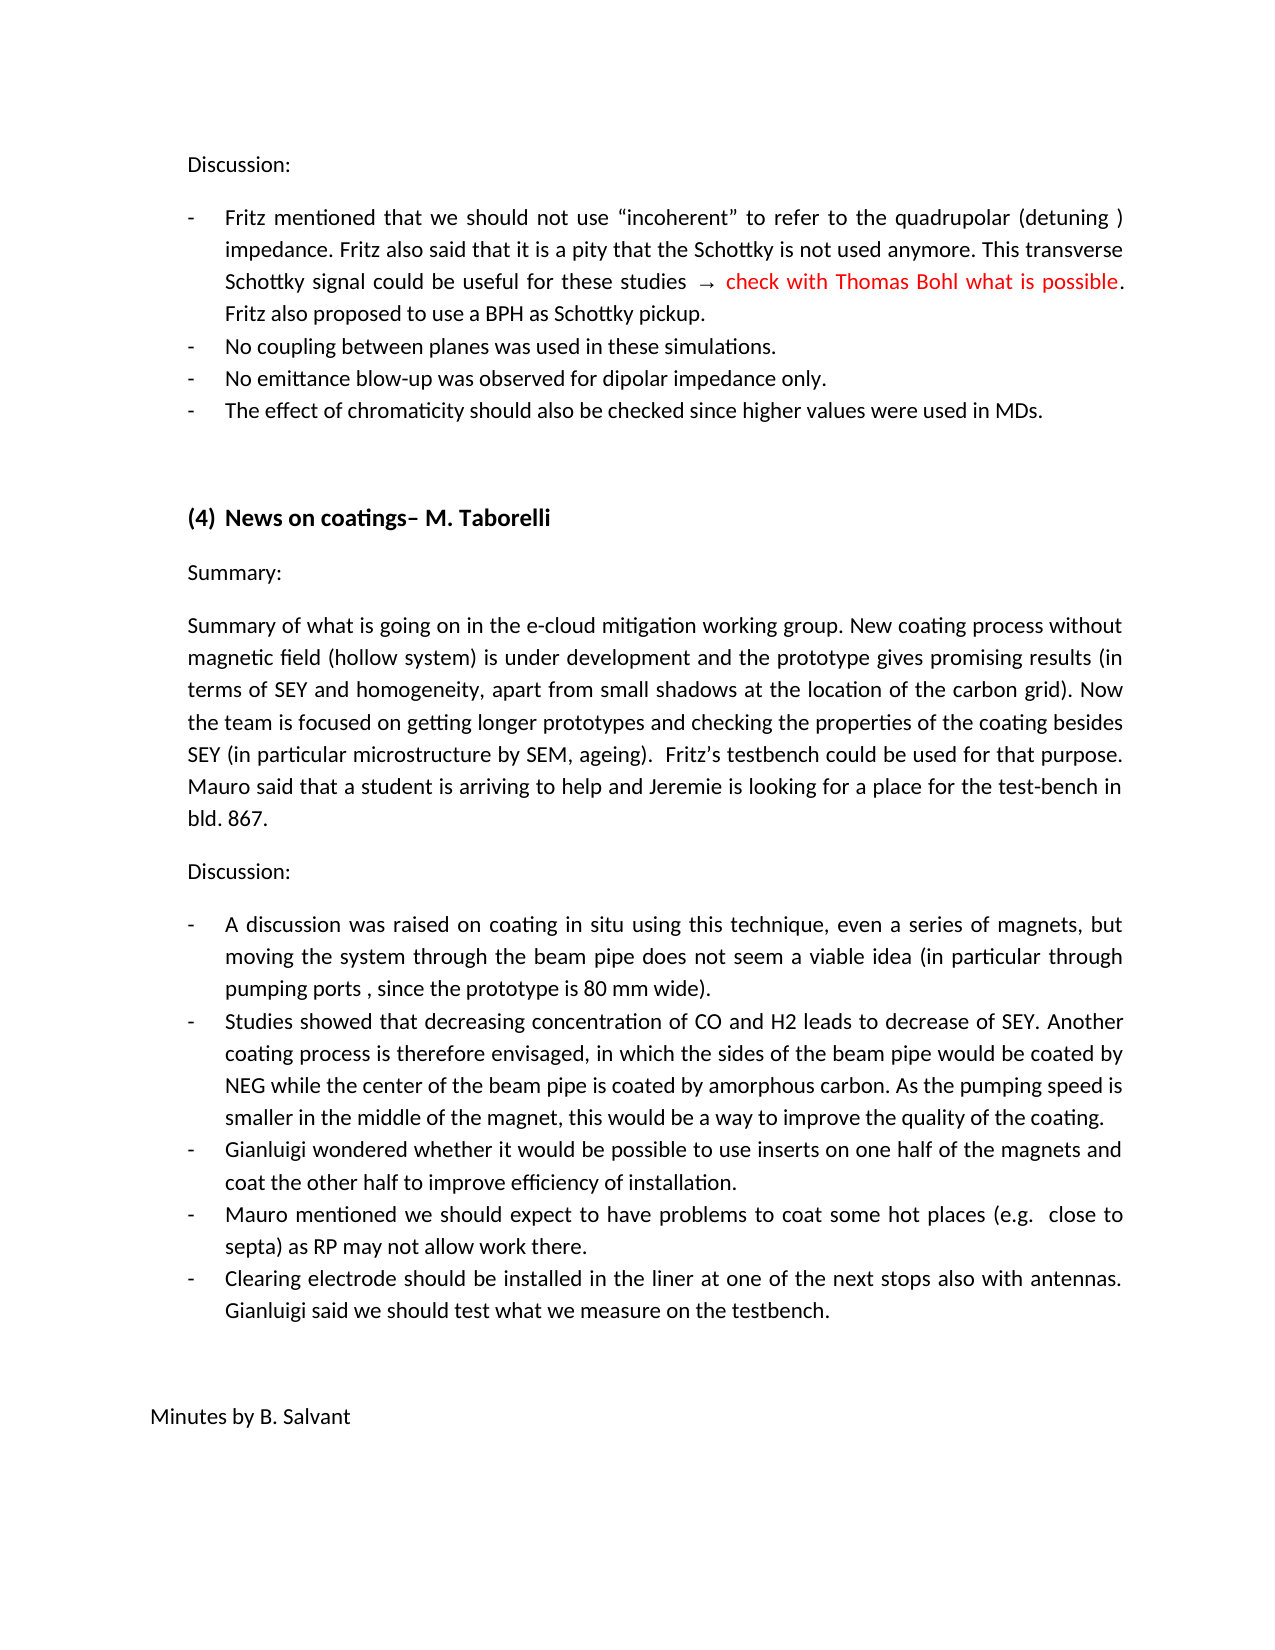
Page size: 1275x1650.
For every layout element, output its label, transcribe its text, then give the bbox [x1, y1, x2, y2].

list A discussion was raised on coating in situ using this technique, even a series of magnets, but moving the system through the beam pipe does not seem a viable idea (in particular through pumping ports , since the prototype is 80 mm wide). [187, 910, 1125, 1003]
text Minutes by B. Salvant [150, 1402, 1125, 1431]
list Mauro mentioned we should expect to have problems to coat some hot places (e.g. close to septa) as RP may not allow work there. [187, 1200, 1125, 1260]
list Fritz mentioned that we should not use “incoherent” to refer to the quadrupolar (detuning ) impedance. Fritz also said that it is a pity that the Schottky is not used anymore. This transverse Schottky signal could be useful for these studies → check with Thomas Bohl what is possible. Fritz also proposed to use a BPH as Schottky pickup. [187, 203, 1125, 328]
list No emittance blow-up was observed for dipolar impedance only. [187, 364, 1125, 392]
list Studies showed that decreasing concentration of CO and H2 leads to decrease of SEY. Another coating process is therefore envisaged, in which the sides of the beam pipe would be coated by NEG while the center of the beam pipe is coated by amorphous carbon. As the pumping speed is smaller in the middle of the magnet, this would be a way to improve the quality of the coating. [187, 1007, 1125, 1131]
text Discussion: [187, 857, 1125, 885]
text Summary: [187, 558, 1125, 586]
list The effect of chromaticity should also be checked since higher values were used in MDs. [187, 396, 1125, 424]
list News on coatings– M. Taborelli [187, 502, 1125, 533]
text Summary of what is going on in the e-cloud mitigation working group. New coating process without magnetic field (hollow system) is under development and the prototype gives promising results (in terms of SEY and homogeneity, apart from small shadows at the location of the carbon grid). Now the team is focused on getting longer prototypes and checking the properties of the coating besides SEY (in particular microstructure by SEM, ageing). Fritz’s testbench could be used for that purpose. Mauro said that a student is arriving to help and Jeremie is looking for a place for the test-bench in bld. 867. [187, 611, 1125, 832]
text Discussion: [187, 150, 1125, 178]
list Clearing electrode should be installed in the liner at one of the next stops also with antennas. Gianluigi said we should test what we measure on the testbench. [187, 1264, 1125, 1324]
list Gianluigi wondered whether it would be possible to use inserts on one half of the magnets and coat the other half to improve efficiency of installation. [187, 1136, 1125, 1196]
list No coupling between planes was used in these simulations. [187, 332, 1125, 360]
